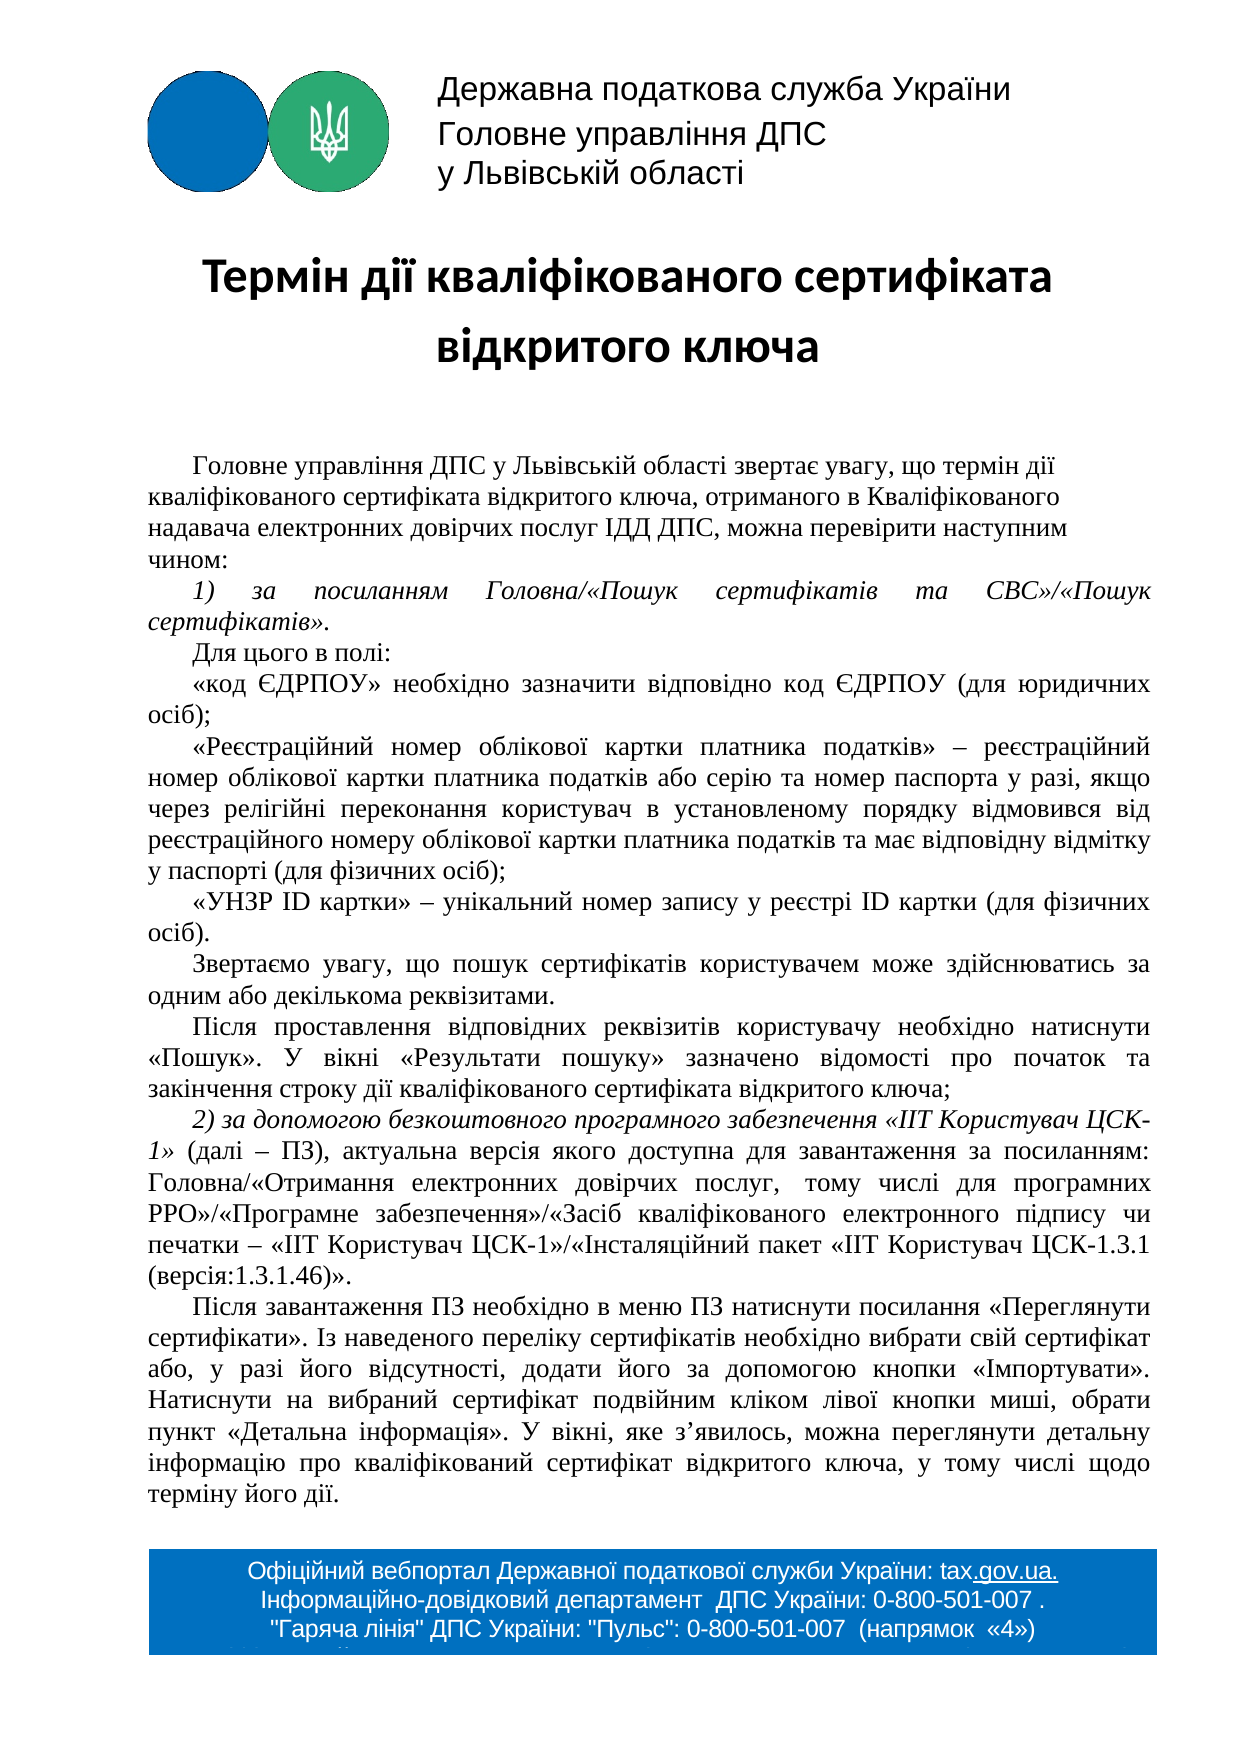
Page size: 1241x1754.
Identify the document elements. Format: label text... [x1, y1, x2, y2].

text Звертаємо увагу, що пошук сертифікатів користувачем може здійснюватись за одним або декількома реквізитами. [148, 948, 1152, 1010]
text Після завантаження ПЗ необхідно в меню ПЗ натиснути посилання «Переглянути сертифікати». Із наведеного переліку сертифікатів необхідно вибрати свій сертифікат або, у разі його відсутності, додати його за допомогою кнопки «Імпортувати». Натиснути на вибраний сертифікат подвійним кліком лівої кнопки миші, обрати пункт «Детальна інформація». У вікні, яке з’явилось, можна переглянути детальну інформацію про кваліфікований сертифікат відкритого ключа, у тому числі щодо терміну його дії. [148, 1290, 1152, 1508]
text «Реєстраційний номер облікової картки платника податків» – реєстраційний номер облікової картки платника податків або серію та номер паспорта у разі, якщо через релігійні переконання користувач в установленому порядку відмовився від реєстраційного номеру облікової картки платника податків та має відповідну відмітку у паспорті (для фізичних осіб); [148, 729, 1152, 885]
text Після проставлення відповідних реквізитів користувачу необхідно натиснути «Пошук». У вікні «Результати пошуку» зазначено відомості про початок та закінчення строку дії кваліфікованого сертифіката відкритого ключа; [148, 1010, 1152, 1103]
text Для цього в полі: [148, 636, 1152, 667]
text 1) за посиланням Головна/«Пошук сертифікатів та СВС»/«Пошук сертифікатів». [148, 574, 1152, 636]
text «УНЗР ІD картки» – унікальний номер запису у реєстрі ІD картки (для фізичних осіб). [148, 885, 1152, 948]
picture [644, 85, 650, 98]
text Головне управління ДПС у Львівській області звертає увагу, що термін дії кваліфікованого сертифіката відкритого ключа, отриманого в Кваліфікованого надавача електронних довірчих послуг ІДД ДПС, можна перевірити наступним чином: [148, 449, 1152, 574]
text 2) за допомогою безкоштовного програмного забезпечення «ІІТ Користувач ЦСК-1» (далі – ПЗ), актуальна версія якого доступна для завантаження за посиланням: Головна/«Отримання електронних довірчих послуг, тому числі для програмних РРО»/«Програмне забезпечення»/«Засіб кваліфікованого електронного підпису чи печатки – «ІІТ Користувач ЦСК-1»/«Інсталяційний пакет «ІІТ Користувач ЦСК-1.3.1 (версія:1.3.1.46)». [148, 1103, 1152, 1290]
text «код ЄДРПОУ» необхідно зазначити відповідно код ЄДРПОУ (для юридичних осіб); [148, 667, 1152, 729]
picture [147, 71, 650, 192]
